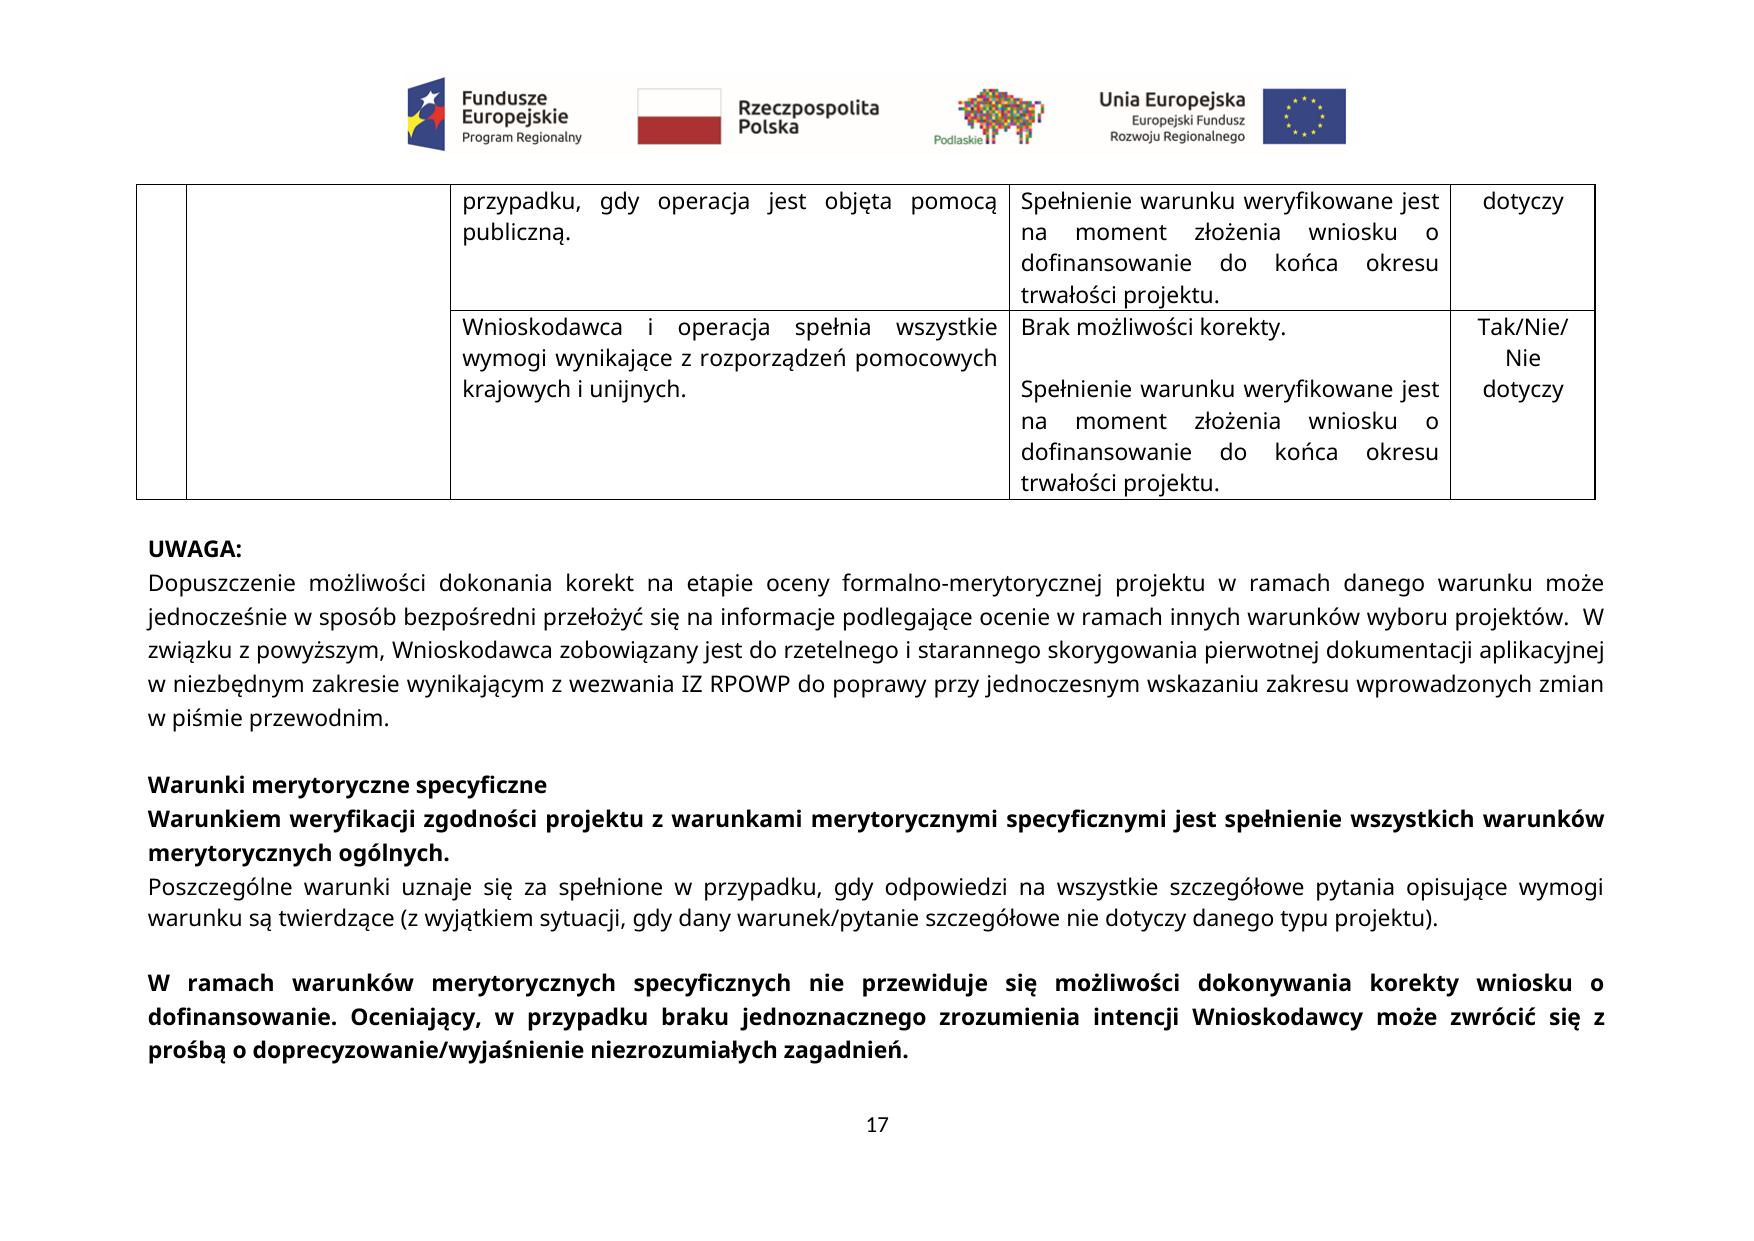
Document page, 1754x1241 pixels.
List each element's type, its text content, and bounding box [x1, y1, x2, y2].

table_cell Wnioskodawca i operacja spełnia wszystkie wymogi wynikające z rozporządzeń pomocowych krajowych i unijnych. [451, 311, 1009, 498]
picture [404, 73, 1350, 156]
text Poszczególne warunki uznaje się za spełnione w przypadku, gdy odpowiedzi na wszystkie szczegółowe pytania opisujące wymogi warunku są twierdzące (z wyjątkiem sytuacji, gdy dany warunek/pytanie szczegółowe nie dotyczy danego typu projektu). [148, 871, 1606, 933]
table_cell Tak/Nie/ Nie dotyczy [1451, 311, 1594, 498]
table_cell Tak/Nie/ Nie dotyczy [1451, 185, 1594, 310]
text UWAGA: [148, 533, 1606, 564]
text Warunki merytoryczne specyficzne [148, 769, 1606, 801]
table_cell Brak możliwości korekty. Spełnienie warunku weryfikowane jest na moment złożenia wniosku o dofinansowanie do końca okresu trwałości projektu. [1010, 185, 1450, 310]
text Dopuszczenie możliwości dokonania korekt na etapie oceny formalno-merytorycznej projektu w ramach danego warunku może jednocześnie w sposób bezpośredni przełożyć się na informacje podlegające ocenie w ramach innych warunków wyboru projektów. W związku z powyższym, Wnioskodawca zobowiązany jest do rzetelnego i starannego skorygowania pierwotnej dokumentacji aplikacyjnej w niezbędnym zakresie wynikającym z wezwania IZ RPOWP do poprawy przy jednoczesnym wskazaniu zakresu wprowadzonych zmian w piśmie przewodnim. [148, 567, 1606, 733]
table_cell Brak możliwości korekty. Spełnienie warunku weryfikowane jest na moment złożenia wniosku o dofinansowanie do końca okresu trwałości projektu. [1010, 311, 1450, 498]
text Warunkiem weryfikacji zgodności projektu z warunkami merytorycznymi specyficznymi jest spełnienie wszystkich warunków merytorycznych ogólnych. [148, 803, 1606, 868]
table_cell Zastosowano właściwe rozporządzenie/rozporządzenia pomocowe w przypadku, gdy operacja jest objęta pomocą publiczną. [451, 185, 1009, 310]
text W ramach warunków merytorycznych specyficznych nie przewiduje się możliwości dokonywania korekty wniosku o dofinansowanie. Oceniający, w przypadku braku jednoznacznego zrozumienia intencji Wnioskodawcy może zwrócić się z prośbą o doprecyzowanie/wyjaśnienie niezrozumiałych zagadnień. [148, 967, 1606, 1066]
